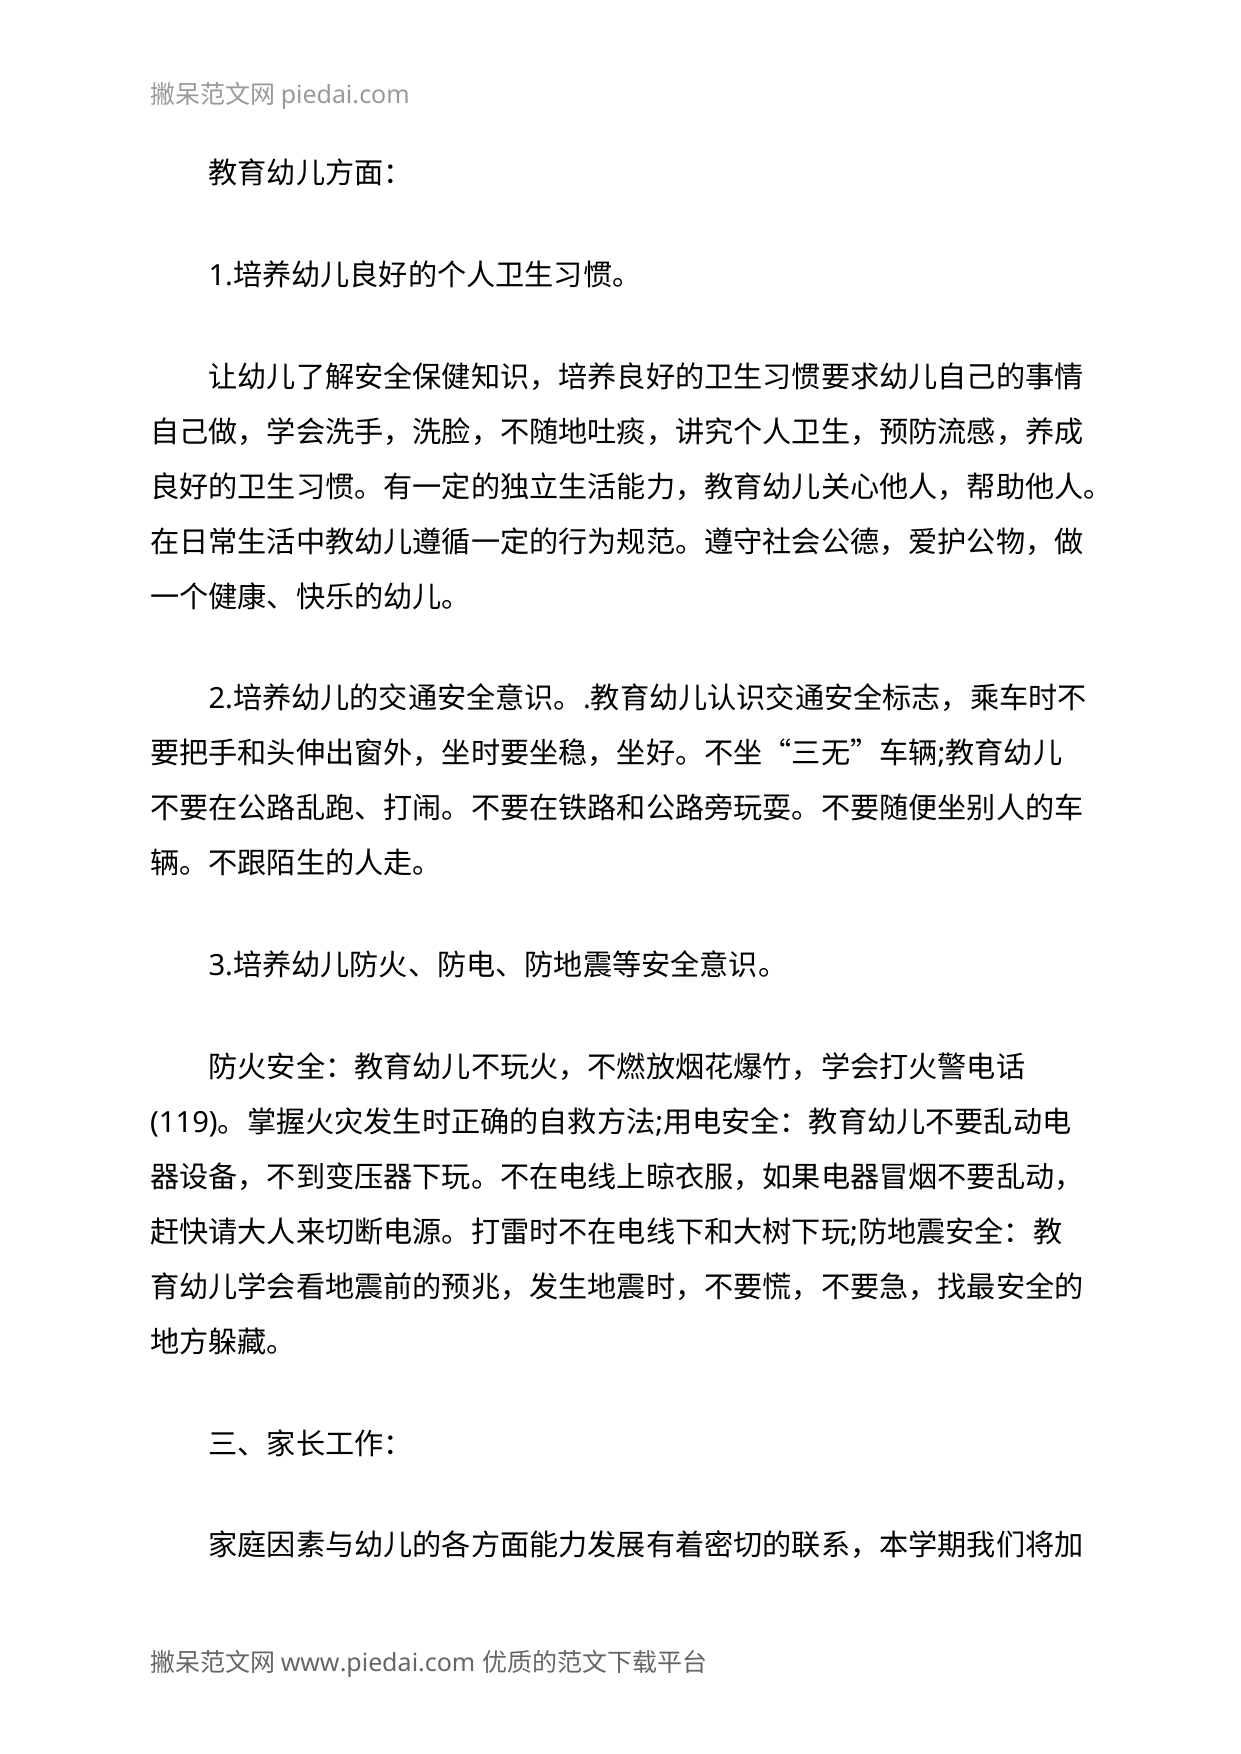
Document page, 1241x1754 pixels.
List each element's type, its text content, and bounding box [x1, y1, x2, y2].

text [150, 1522, 1090, 1564]
text 教育幼儿方面： [150, 150, 1090, 192]
text 2.培养幼儿的交通安全意识。.教育幼儿认识交通安全标志，乘车时不要把手和头伸出窗外，坐时要坐稳，坐好。不坐“三无”车辆;教育幼儿不要在公路乱跑、打闹。不要在铁路和公路旁玩耍。不要随便坐别人的车辆。不跟陌生的人走。 [150, 675, 1090, 882]
text 3.培养幼儿防火、防电、防地震等安全意识。 [150, 942, 1090, 984]
text 让幼儿了解安全保健知识，培养良好的卫生习惯要求幼儿自己的事情自己做，学会洗手，洗脸，不随地吐痰，讲究个人卫生，预防流感，养成良好的卫生习惯。有一定的独立生活能力，教育幼儿关心他人，帮助他人。在日常生活中教幼儿遵循一定的行为规范。遵守社会公德，爱护公物，做一个健康、快乐的幼儿。 [150, 354, 1090, 616]
text 三、家长工作： [150, 1420, 1090, 1462]
text 防火安全：教育幼儿不玩火，不燃放烟花爆竹，学会打火警电话(119)。掌握火灾发生时正确的自救方法;用电安全：教育幼儿不要乱动电器设备，不到变压器下玩。不在电线上晾衣服，如果电器冒烟不要乱动，赶快请大人来切断电源。打雷时不在电线下和大树下玩;防地震安全：教育幼儿学会看地震前的预兆，发生地震时，不要慌，不要急，找最安全的地方躲藏。 [150, 1044, 1090, 1361]
text 1.培养幼儿良好的个人卫生习惯。 [150, 252, 1090, 294]
